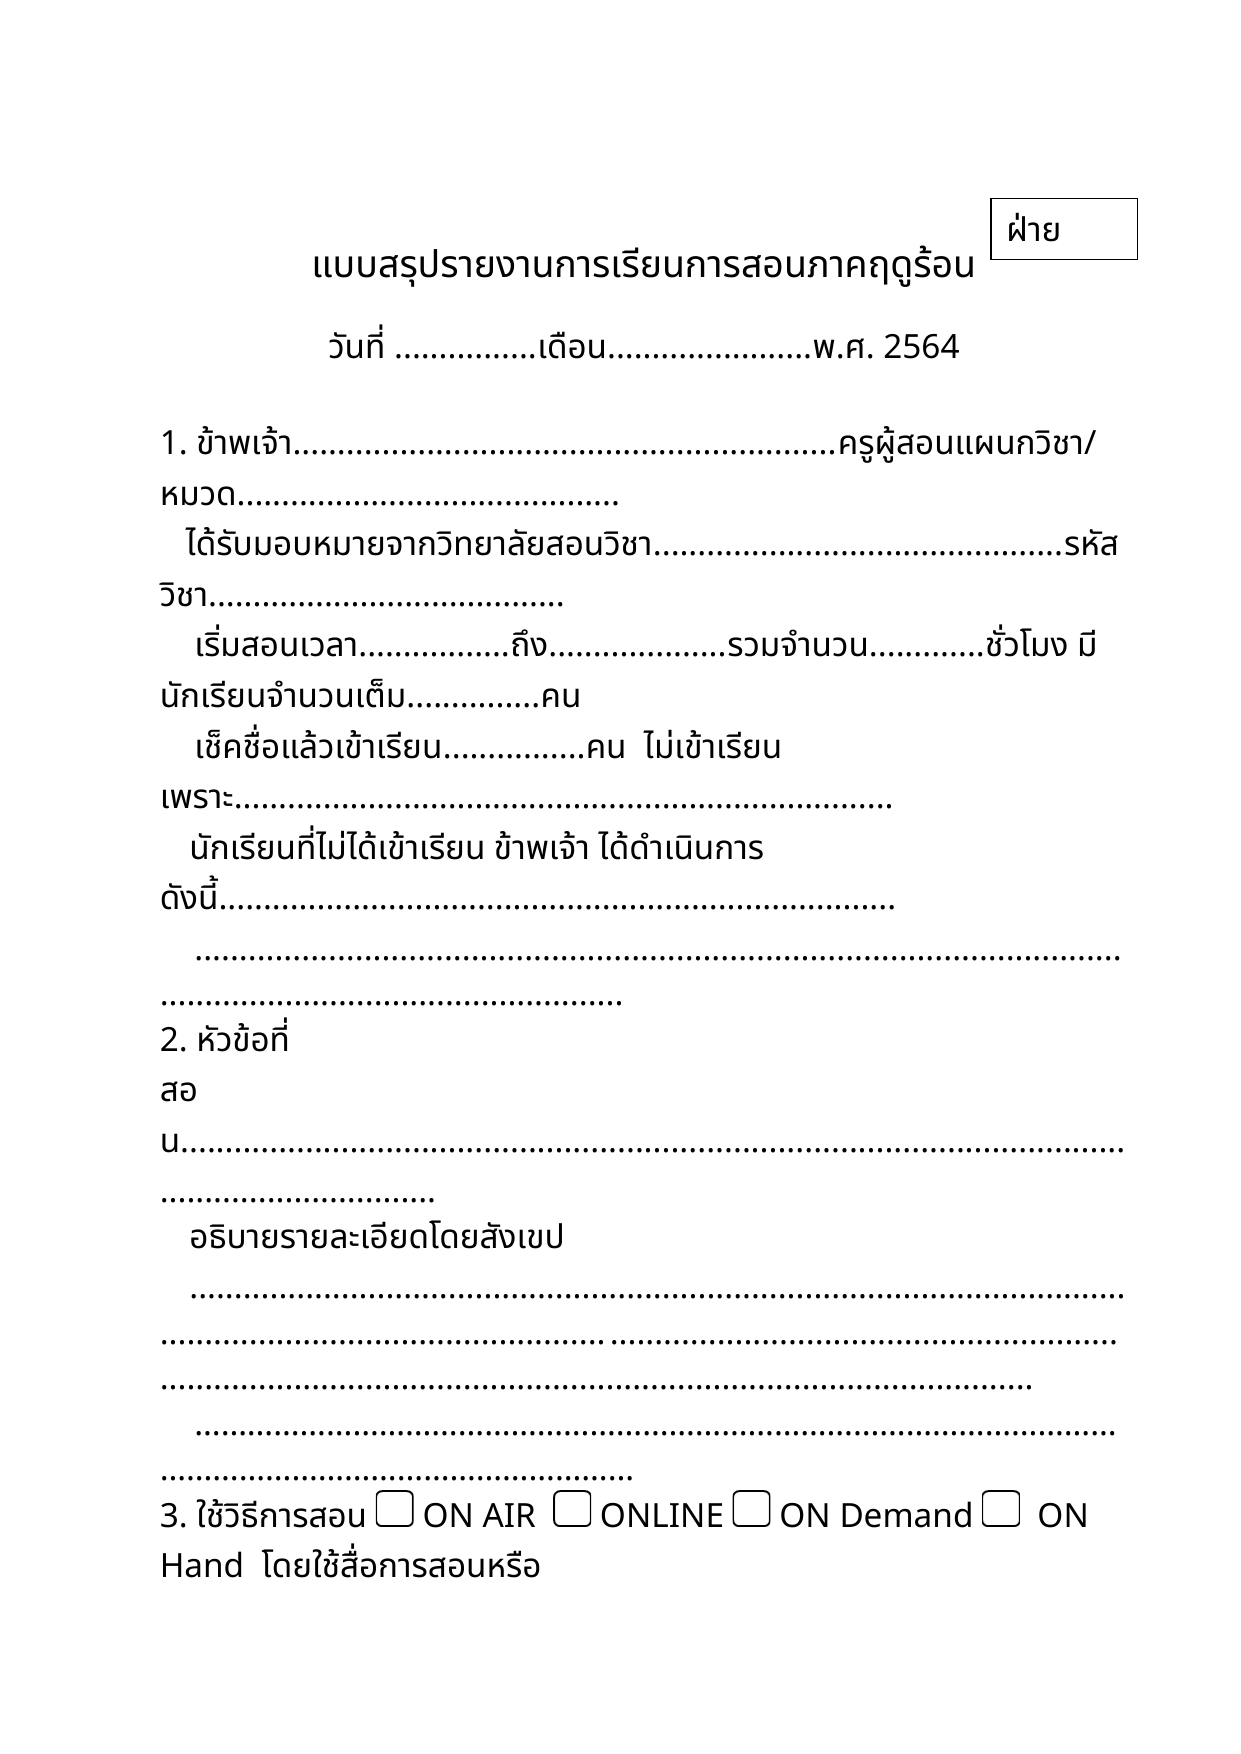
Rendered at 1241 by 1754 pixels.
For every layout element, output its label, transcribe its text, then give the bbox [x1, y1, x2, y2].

text 1. ข้าพเจ้า.............................................................ครูผู้สอนแผนกวิชา/หมวด........................................... [159, 419, 1128, 520]
text แบบสรุปรายงานการเรียนการสอนภาคฤดูร้อน [159, 238, 1128, 323]
text อธิบายรายละเอียดโดยสังเขป ........................................................................................................................................................... ........................................................................................................................................................... …………………………………………………………………………………………………………………………………………… [159, 1213, 1128, 1490]
text 2. หัวข้อที่สอน......................................................................................................................................... [159, 1016, 1128, 1213]
text วันที่ ................เดือน.......................พ.ศ. 2564 [159, 323, 1128, 373]
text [159, 1490, 1128, 1593]
picture [982, 1490, 1020, 1527]
picture [732, 1490, 771, 1527]
picture [375, 1490, 414, 1527]
text เริ่มสอนเวลา.................ถึง....................รวมจำนวน.............ชั่วโมง มีนักเรียนจำนวนเต็ม...............คน เช็คชื่อแล้วเข้าเรียน................คน ไม่เข้าเรียนเพราะ.......................................................................... [159, 621, 1128, 824]
text นักเรียนที่ไม่ได้เข้าเรียน ข้าพเจ้า ได้ดำเนินการดังนี้............................................................................ ............................................................................................................................................................ [159, 824, 1128, 1016]
picture [553, 1490, 592, 1527]
text ได้รับมอบหมายจากวิทยาลัยสอนวิชา..............................................รหัสวิชา........................................ [159, 520, 1128, 621]
